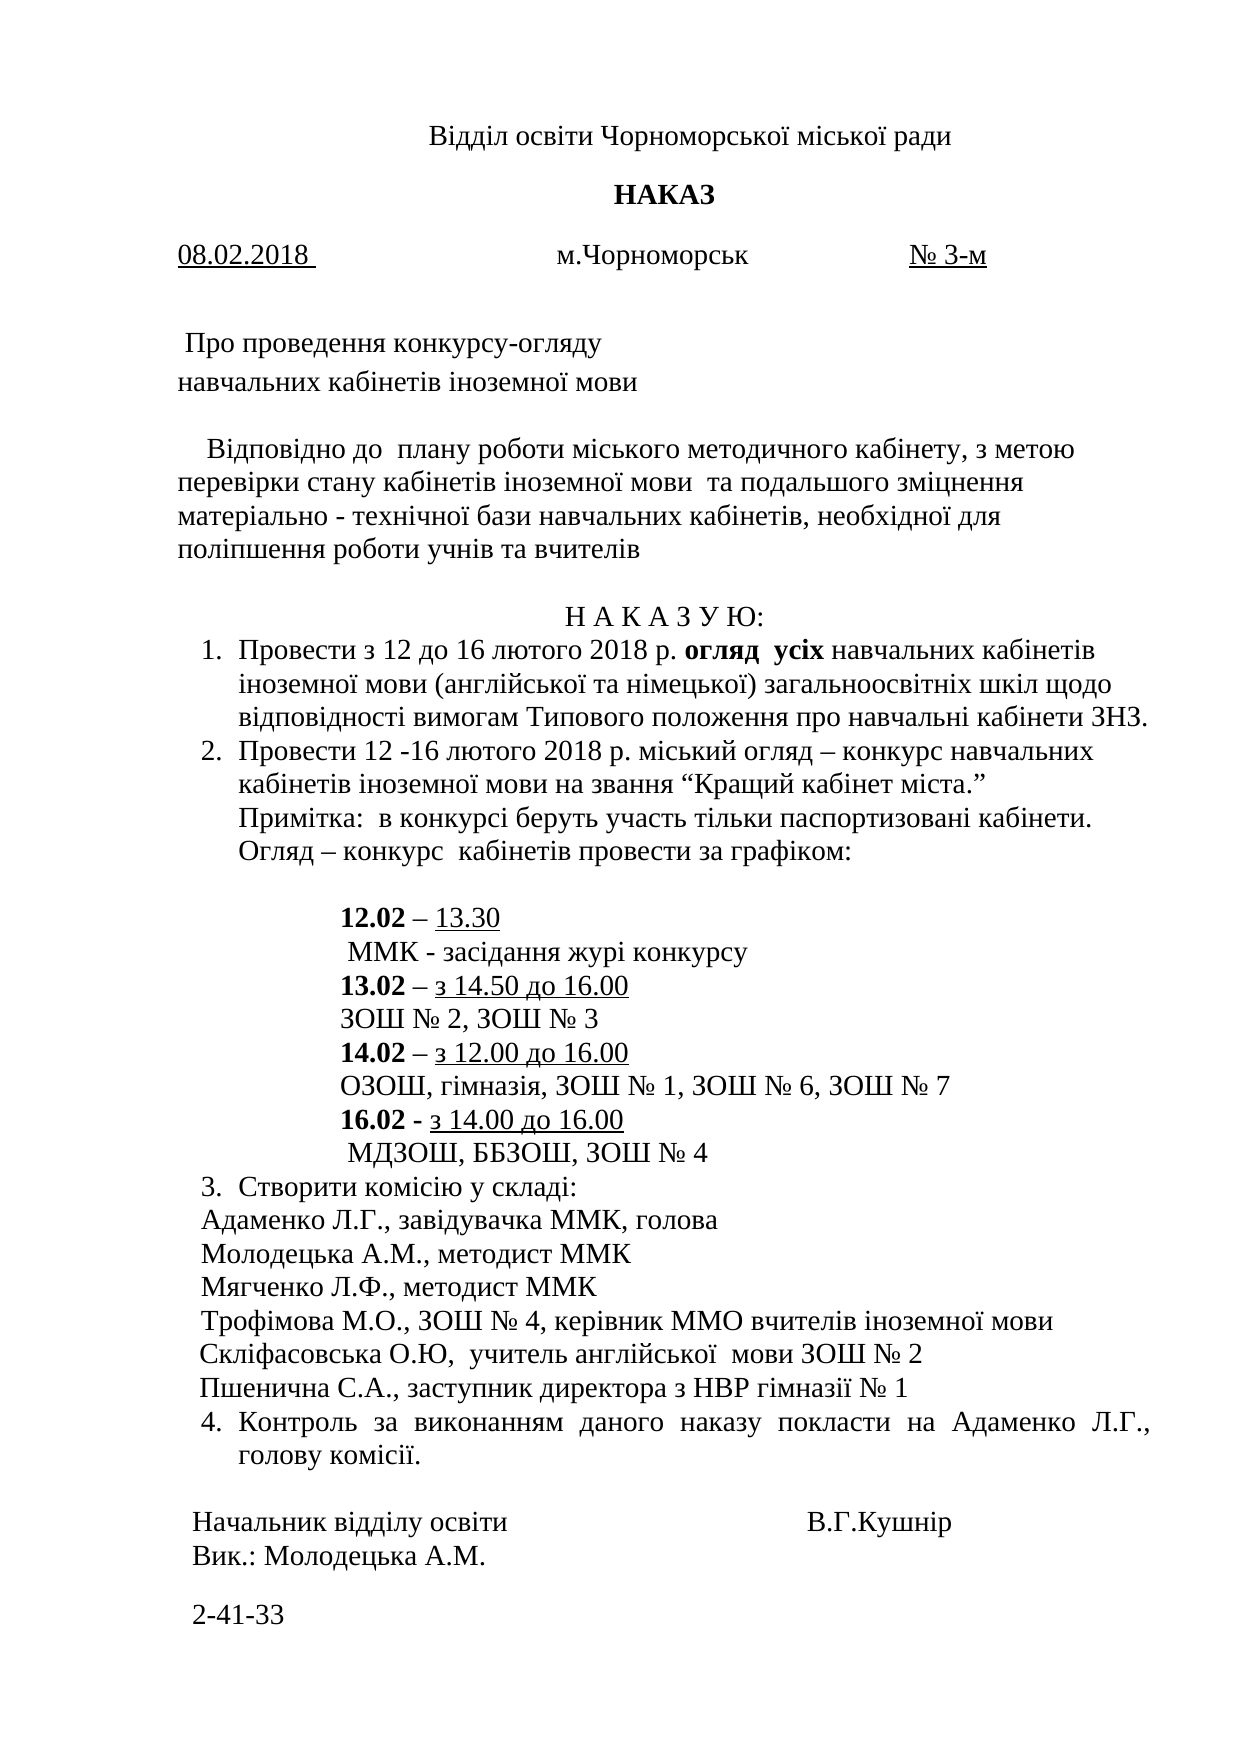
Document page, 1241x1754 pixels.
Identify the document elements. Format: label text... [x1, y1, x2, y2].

text 2-41-33 [177, 1597, 1152, 1631]
text 08.02.2018 м.Чорноморськ № 3-м [177, 237, 1152, 270]
text Н А К А З У Ю: [177, 599, 1152, 632]
text МДЗОШ, ББЗОШ, ЗОШ № 4 [340, 1135, 1152, 1169]
text Мягченко Л.Ф., методист ММК [201, 1269, 1152, 1303]
list Провести 12 -16 лютого 2018 р. міський огляд – конкурс навчальних кабінетів іноземної мови на звання “Кращий кабінет міста.” [201, 733, 1152, 800]
text Пшенична С.А., заступник директора з НВР гімназії № 1 [177, 1370, 1152, 1404]
text Начальник відділу освіти В.Г.Кушнір [177, 1504, 1152, 1538]
text Вик.: Молодецька А.М. [177, 1538, 1152, 1571]
text 12.02 – 13.30 [340, 901, 1152, 934]
text 16.02 - з 14.00 до 16.00 [340, 1102, 1152, 1135]
text Скліфасовська О.Ю, учитель англійської мови ЗОШ № 2 [177, 1337, 1152, 1370]
subtitle Про проведення конкурсу-огляду [177, 325, 1152, 359]
text 14.02 – з 12.00 до 16.00 [340, 1035, 1152, 1068]
text Примітка: в конкурсі беруть участь тільки паспортизовані кабінети. Огляд – конкурс кабінетів провести за графіком: [238, 800, 1152, 867]
text ОЗОШ, гімназія, ЗОШ № 1, ЗОШ № 6, ЗОШ № 7 [340, 1068, 1152, 1102]
list Провести з 12 до 16 лютого 2018 р. огляд усіх навчальних кабінетів іноземної мови (англійської та німецької) загальноосвітніх шкіл щодо відповідності вимогам Типового положення про навчальні кабінети ЗНЗ. [201, 632, 1152, 733]
text Трофімова М.О., ЗОШ № 4, керівник ММО вчителів іноземної мови [201, 1303, 1152, 1337]
text ЗОШ № 2, ЗОШ № 3 [340, 1001, 1152, 1035]
list Створити комісію у складі: [201, 1169, 1152, 1202]
text 13.02 – з 14.50 до 16.00 [340, 968, 1152, 1001]
text Відділ освіти Чорноморської міської ради [177, 118, 1152, 152]
list Контроль за виконанням даного наказу покласти на Адаменко Л.Г., голову комісії. [201, 1404, 1152, 1471]
text Молодецька А.М., методист ММК [201, 1236, 1152, 1269]
text Відповідно до плану роботи міського методичного кабінету, з метою перевірки стану кабінетів іноземної мови та подальшого зміцнення матеріально - технічної бази навчальних кабінетів, необхідної для поліпшення роботи учнів та вчителів [177, 431, 1152, 565]
text НАКАЗ [177, 177, 1152, 211]
text навчальних кабінетів іноземної мови [177, 364, 1152, 397]
text Адаменко Л.Г., завідувачка ММК, голова [201, 1202, 1152, 1236]
text ММК - засідання журі конкурсу [340, 934, 1152, 968]
